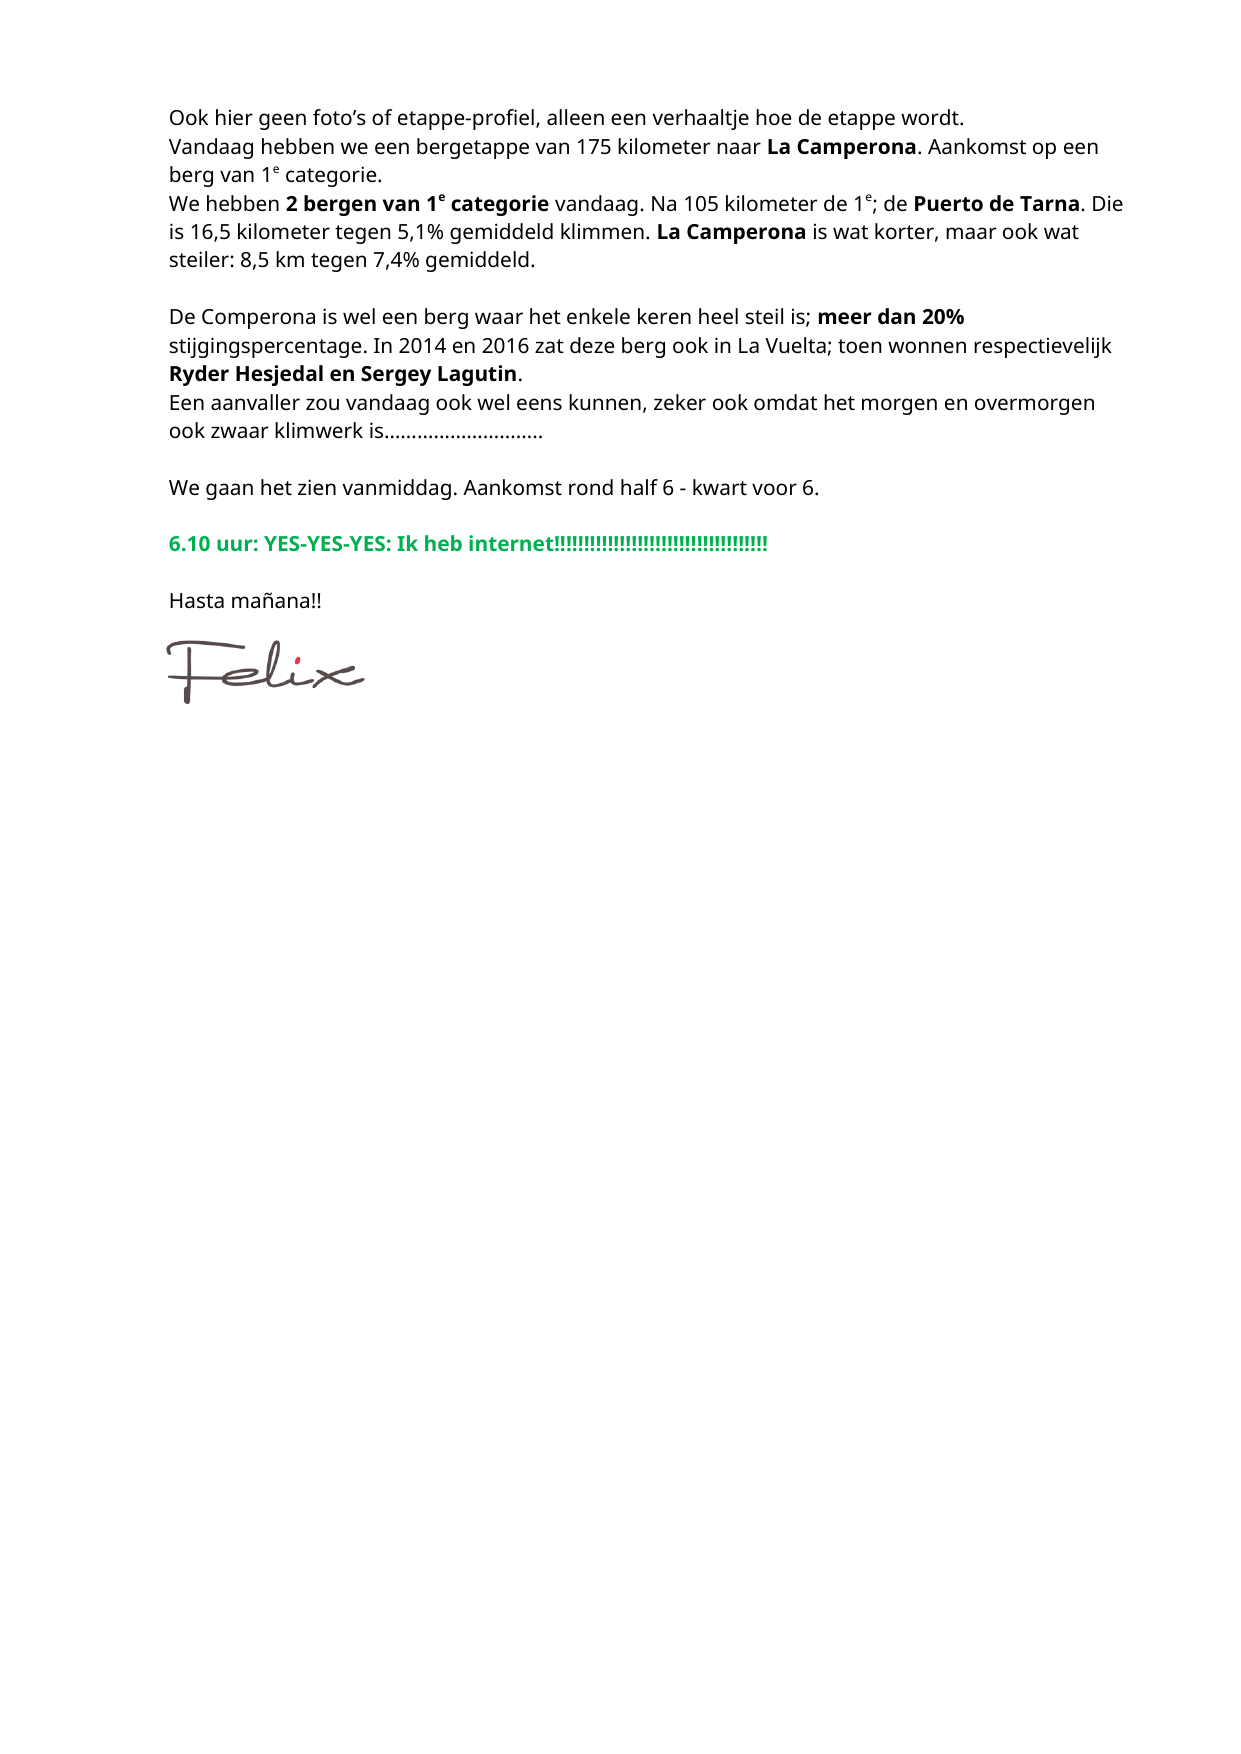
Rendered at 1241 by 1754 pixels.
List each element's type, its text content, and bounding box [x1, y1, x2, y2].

text De Comperona is wel een berg waar het enkele keren heel steil is; meer dan 20% stijgingspercentage. In 2014 en 2016 zat deze berg ook in La Vuelta; toen wonnen respectievelijk Ryder Hesjedal en Sergey Lagutin. [169, 302, 1125, 388]
text Vandaag hebben we een bergetappe van 175 kilometer naar La Camperona. Aankomst op een berg van 1e categorie. [169, 132, 1125, 189]
text 6.10 uur: YES-YES-YES: Ik heb internet!!!!!!!!!!!!!!!!!!!!!!!!!!!!!!!!!!!! [169, 529, 1125, 558]
picture [157, 630, 369, 712]
text We hebben 2 bergen van 1e categorie vandaag. Na 105 kilometer de 1e; de Puerto de Tarna. Die is 16,5 kilometer tegen 5,1% gemiddeld klimmen. La Camperona is wat korter, maar ook wat steiler: 8,5 km tegen 7,4% gemiddeld. [169, 189, 1125, 274]
text Hasta mañana!! [169, 586, 1125, 615]
text We gaan het zien vanmiddag. Aankomst rond half 6 - kwart voor 6. [169, 473, 1125, 501]
text Ook hier geen foto’s of etappe-profiel, alleen een verhaaltje hoe de etappe wordt. [169, 103, 1125, 132]
text Een aanvaller zou vandaag ook wel eens kunnen, zeker ook omdat het morgen en overmorgen ook zwaar klimwerk is……………………….. [169, 388, 1125, 444]
